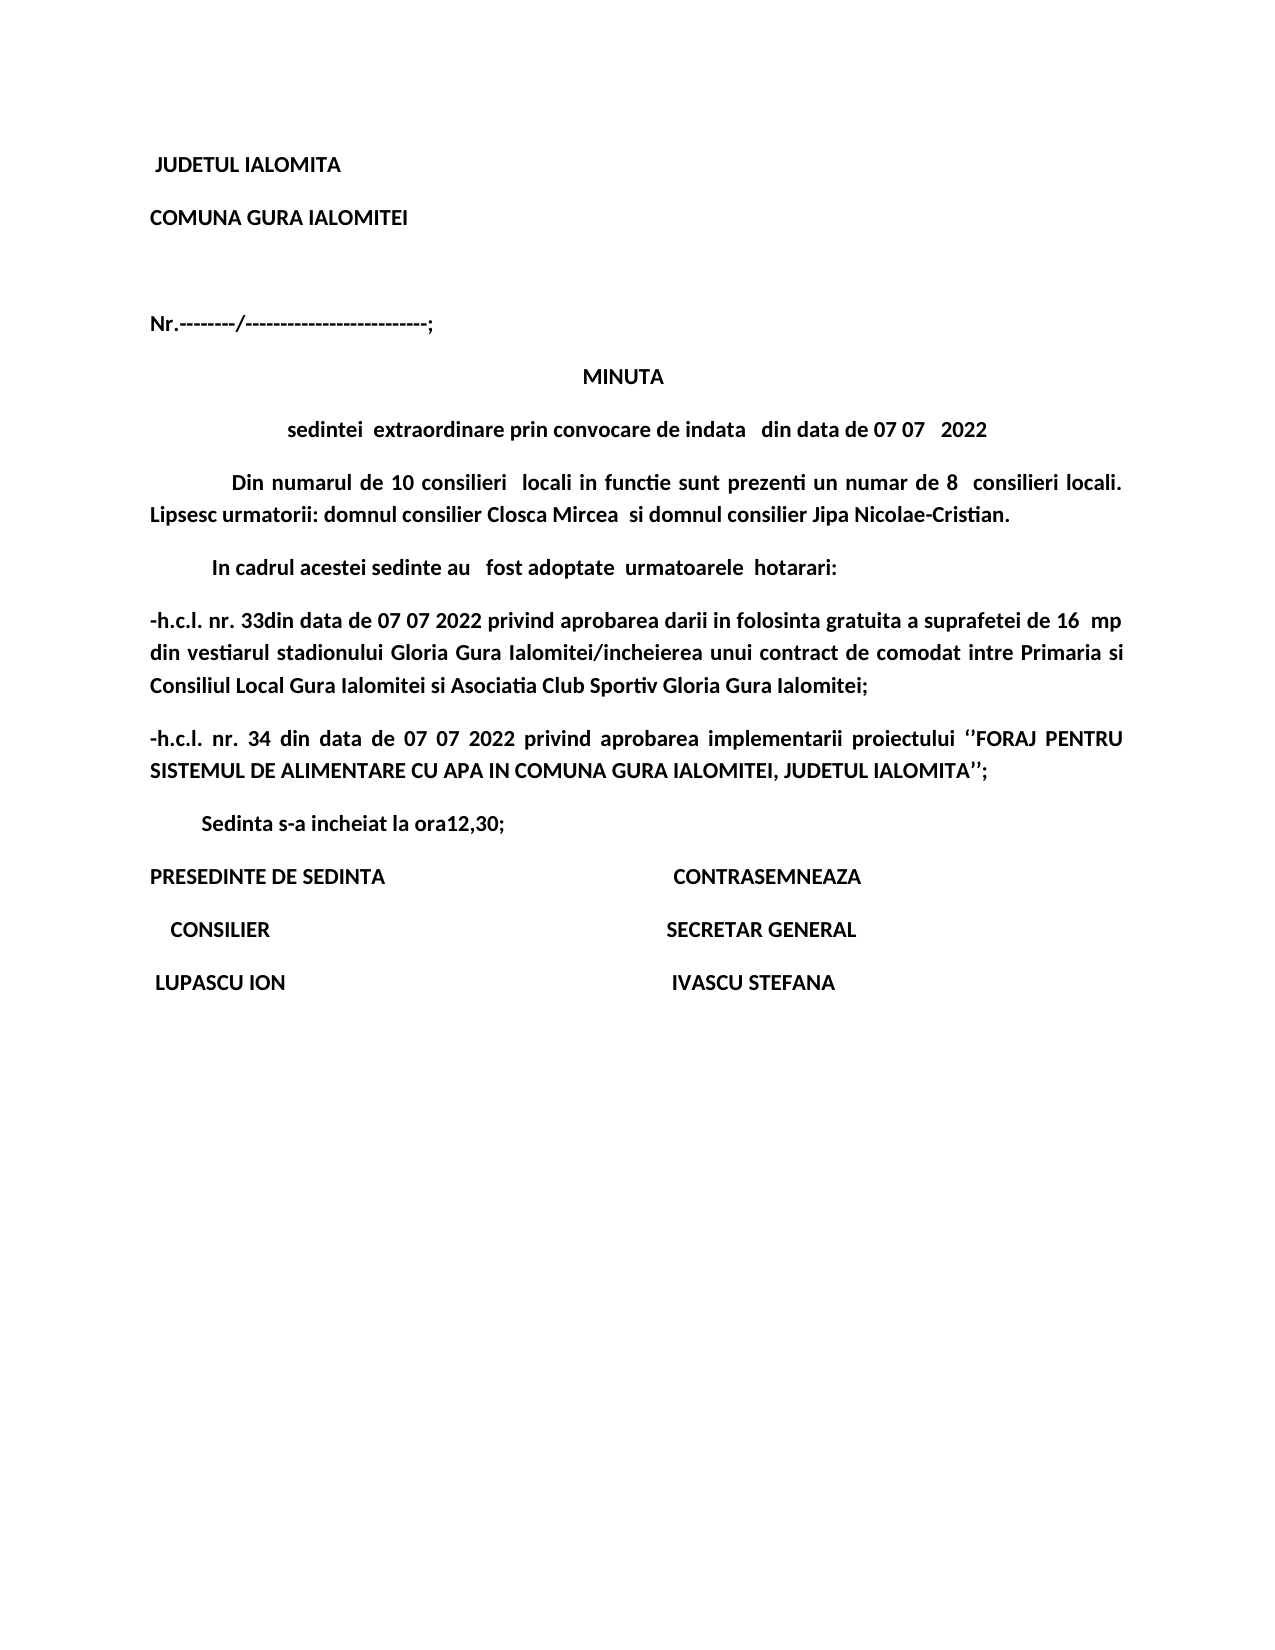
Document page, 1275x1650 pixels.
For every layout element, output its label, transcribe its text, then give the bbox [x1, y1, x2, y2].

text sedintei extraordinare prin convocare de indata din data de 07 07 2022 [150, 415, 1125, 443]
text Sedinta s-a incheiat la ora12,30; [150, 809, 1125, 837]
text JUDETUL IALOMITA [150, 150, 1125, 178]
text Din numarul de 10 consilieri locali in functie sunt prezenti un numar de 8 consilieri locali. Lipsesc urmatorii: domnul consilier Closca Mircea si domnul consilier Jipa Nicolae-Cristian. [150, 468, 1125, 528]
text CONSILIER SECRETAR GENERAL [150, 915, 1125, 943]
text LUPASCU ION IVASCU STEFANA [150, 968, 1125, 996]
text Nr.--------/--------------------------; [150, 309, 1125, 337]
text In cadrul acestei sedinte au fost adoptate urmatoarele hotarari: [150, 553, 1125, 581]
text MINUTA [150, 362, 1125, 390]
text COMUNA GURA IALOMITEI [150, 203, 1125, 231]
text -h.c.l. nr. 34 din data de 07 07 2022 privind aprobarea implementarii proiectului ‘’FORAJ PENTRU SISTEMUL DE ALIMENTARE CU APA IN COMUNA GURA IALOMITEI, JUDETUL IALOMITA’’; [150, 724, 1125, 784]
text PRESEDINTE DE SEDINTA CONTRASEMNEAZA [150, 862, 1125, 890]
text -h.c.l. nr. 33din data de 07 07 2022 privind aprobarea darii in folosinta gratuita a suprafetei de 16 mp din vestiarul stadionului Gloria Gura Ialomitei/incheierea unui contract de comodat intre Primaria si Consiliul Local Gura Ialomitei si Asociatia Club Sportiv Gloria Gura Ialomitei; [150, 606, 1125, 699]
